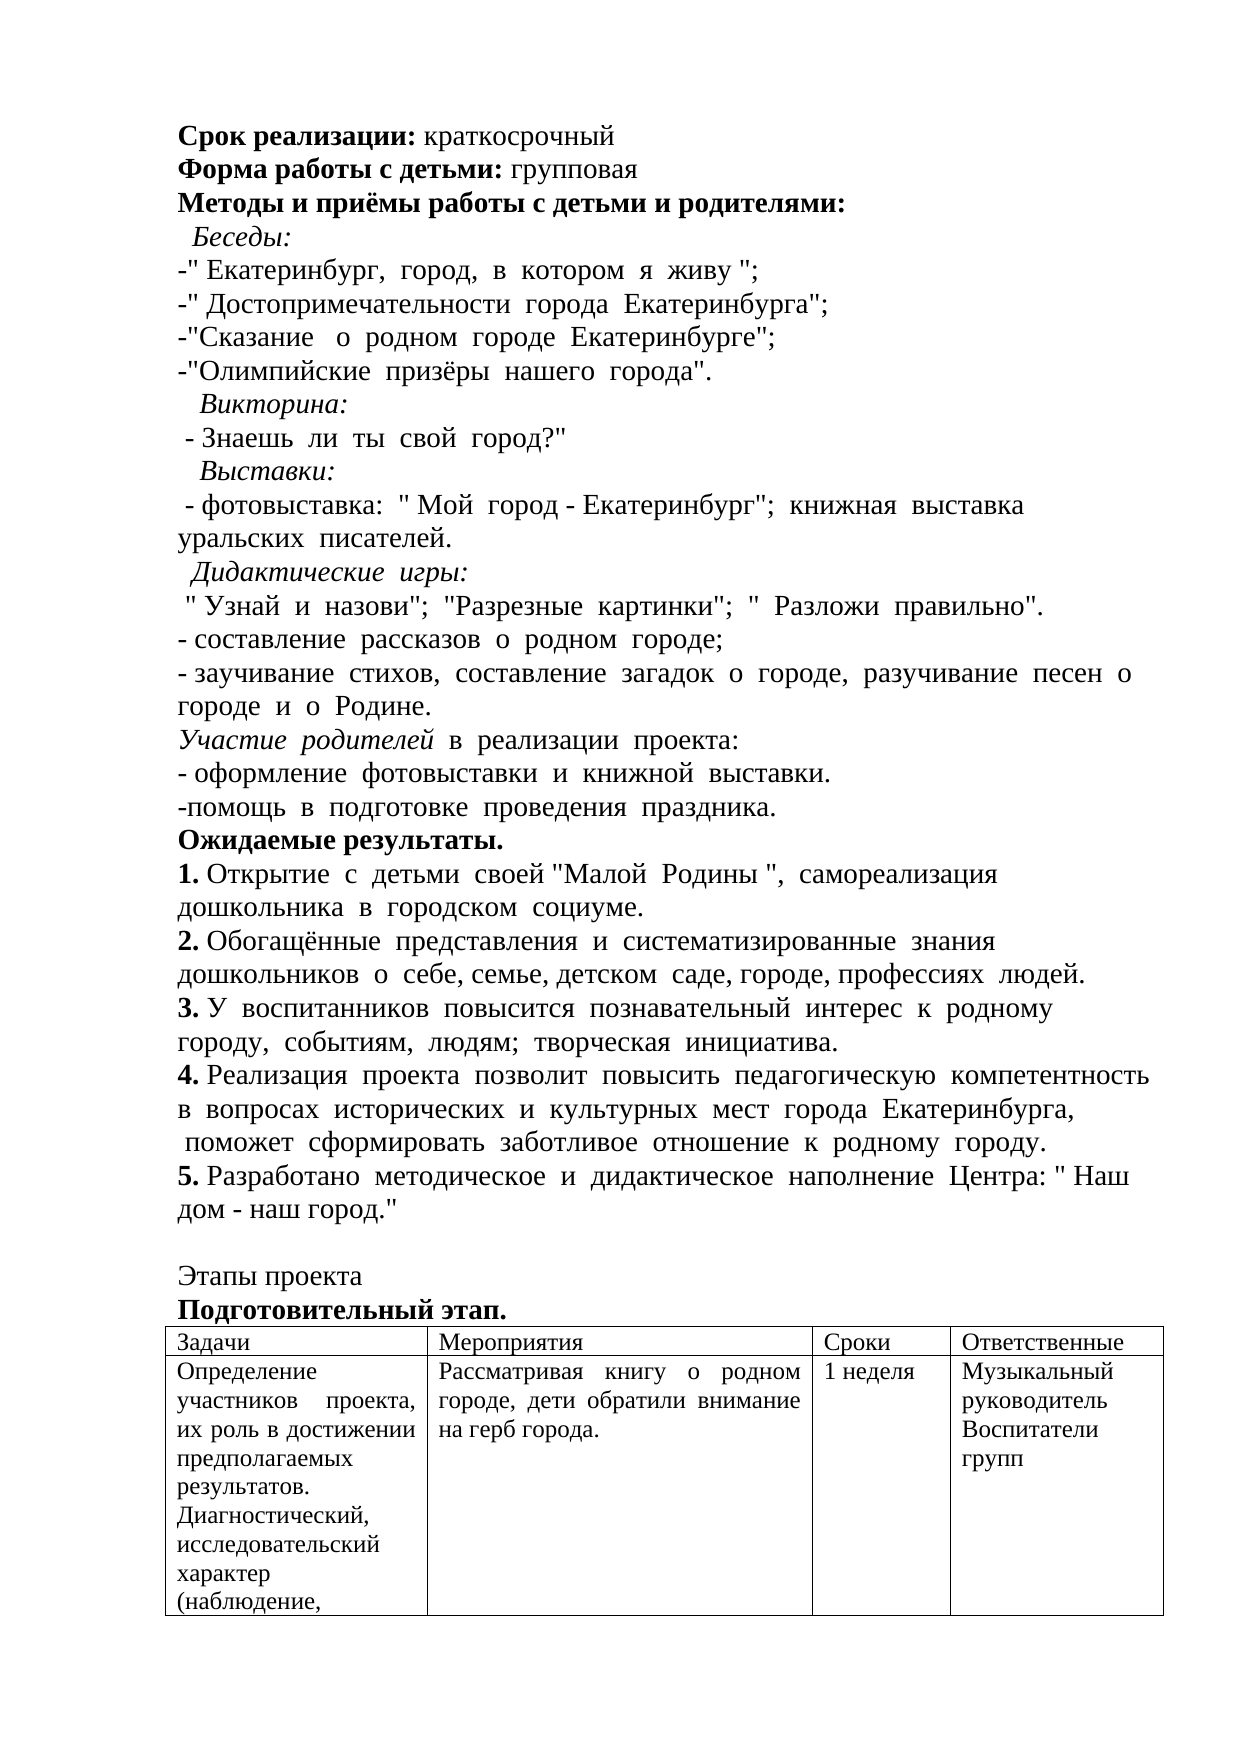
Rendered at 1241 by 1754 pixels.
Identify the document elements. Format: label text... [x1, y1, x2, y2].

text - заучивание стихов, составление загадок о городе, разучивание песен о городе и о Родине. [177, 655, 1152, 722]
table_cell 1 неделя [813, 1356, 950, 1615]
text Беседы: [177, 219, 1152, 252]
text -"Сказание о родном городе Екатеринбурге"; [177, 319, 1152, 353]
text -" Екатеринбург, город, в котором я живу "; [177, 252, 1152, 286]
text 1. Открытие с детьми своей "Малой Родины ", самореализация дошкольника в городском социуме. [177, 856, 1152, 923]
text - фотовыставка: " Мой город - Екатеринбург"; книжная выставка уральских писателей. [177, 487, 1152, 554]
text -помощь в подготовке проведения праздника. [177, 789, 1152, 822]
text -"Олимпийские призёры нашего города". [177, 353, 1152, 386]
text - оформление фотовыставки и книжной выставки. [177, 755, 1152, 789]
text Срок реализации: краткосрочный [177, 118, 1152, 152]
text Дидактические игры: [177, 554, 1152, 588]
text поможет сформировать заботливое отношение к родному городу. [177, 1124, 1152, 1158]
text " Узнай и назови"; "Разрезные картинки"; " Разложи правильно". [177, 588, 1152, 621]
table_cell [428, 1356, 812, 1615]
text Выставки: [177, 453, 1152, 487]
text Викторина: [177, 386, 1152, 420]
text 2. Обогащённые представления и систематизированные знания дошкольников о себе, семье, детском саде, городе, профессиях людей. [177, 923, 1152, 990]
table_header Ответственные [951, 1327, 1163, 1355]
table_header Задачи [166, 1327, 427, 1355]
text -" Достопримечательности города Екатеринбурга"; [177, 286, 1152, 319]
text 4. Реализация проекта позволит повысить педагогическую компетентность в вопросах исторических и культурных мест города Екатеринбурга, [177, 1057, 1152, 1124]
table_header Сроки [813, 1327, 950, 1355]
text - составление рассказов о родном городе; [177, 621, 1152, 655]
text - Знаешь ли ты свой город?" [177, 420, 1152, 453]
text 5. Разработано методическое и дидактическое наполнение Центра: " Наш дом - наш город." [177, 1158, 1152, 1225]
text Этапы проекта [177, 1258, 1152, 1292]
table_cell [951, 1356, 1163, 1615]
text Подготовительный этап. [177, 1292, 1152, 1326]
text 3. У воспитанников повысится познавательный интерес к родному городу, событиям, людям; творческая инициатива. [177, 990, 1152, 1057]
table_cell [166, 1356, 427, 1615]
text Ожидаемые результаты. [177, 822, 1152, 856]
text Форма работы с детьми: групповая [177, 152, 1152, 185]
text Участие родителей в реализации проекта: [177, 722, 1152, 755]
text Методы и приёмы работы с детьми и родителями: [177, 185, 1152, 219]
table_header Мероприятия [428, 1327, 812, 1355]
